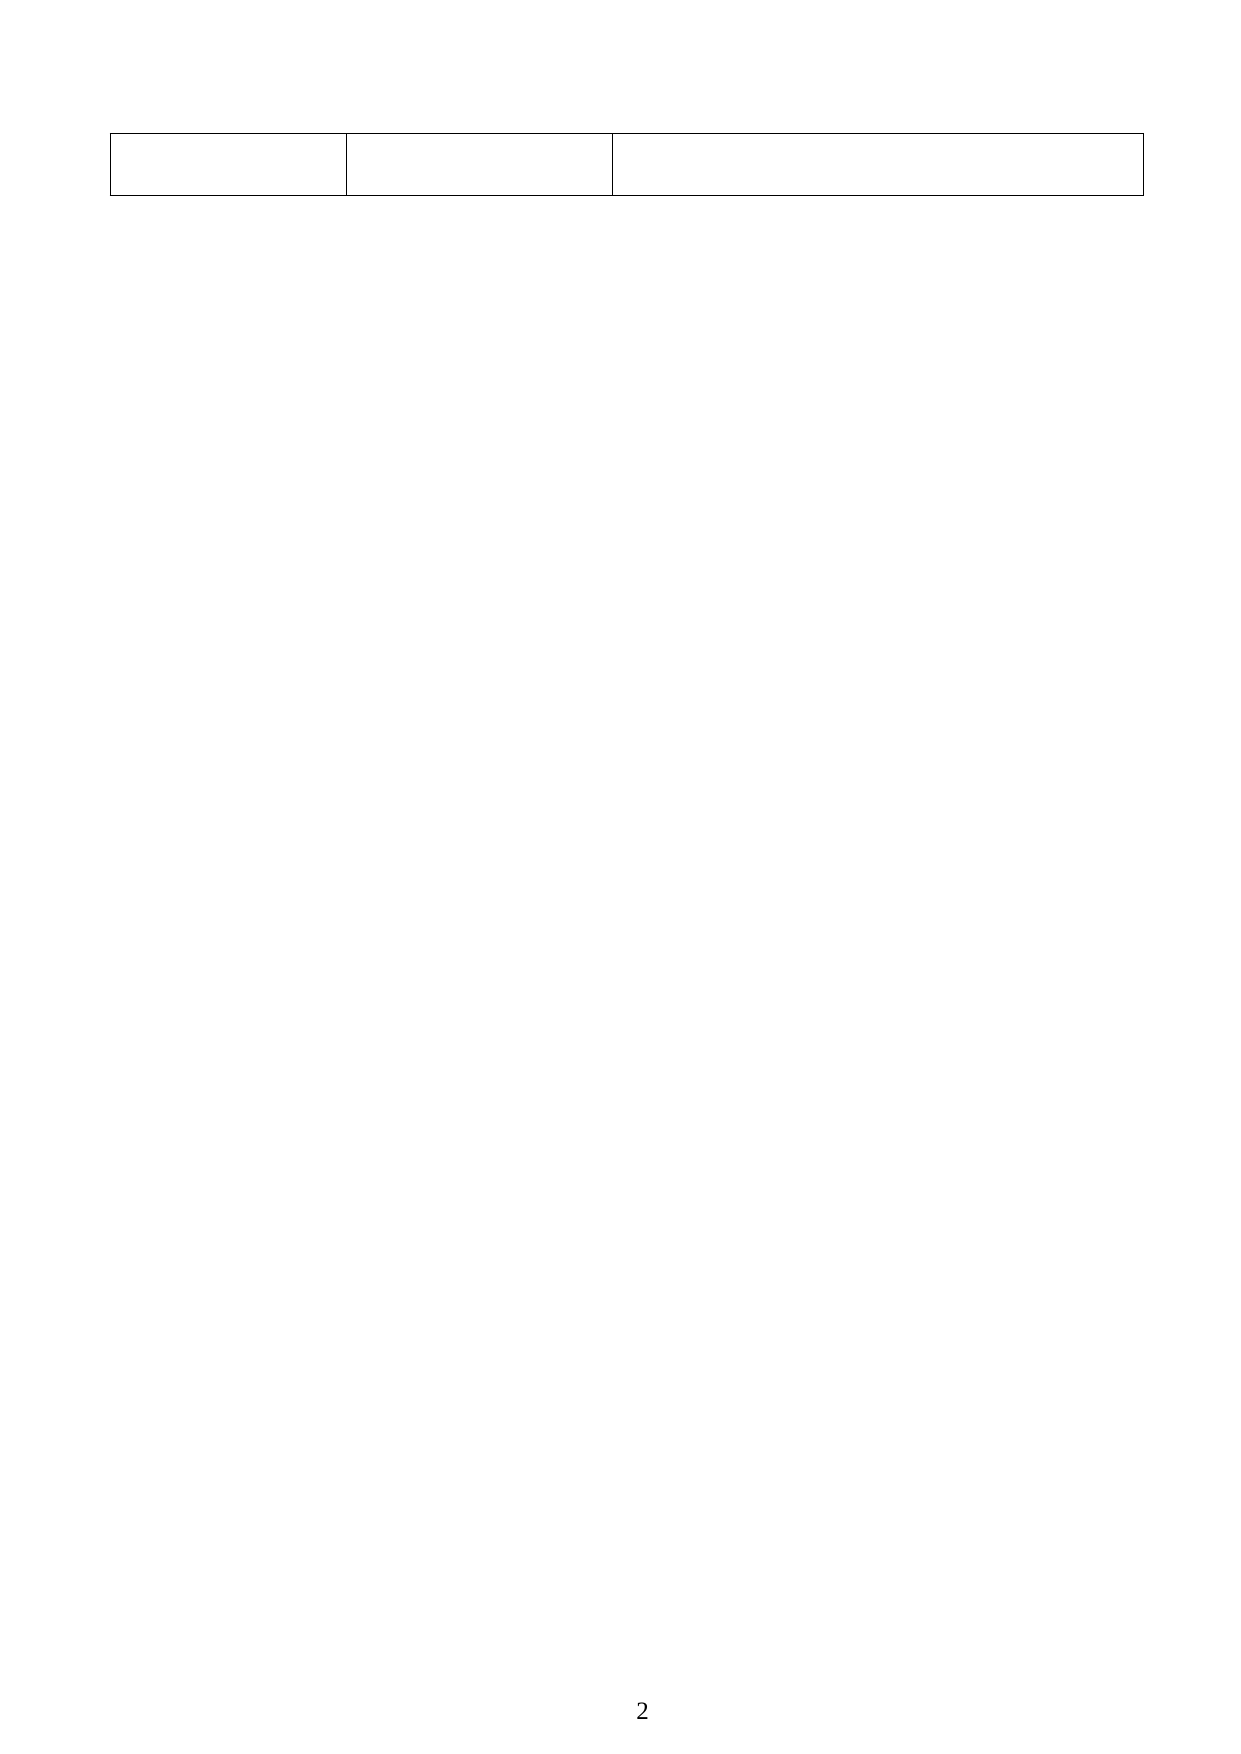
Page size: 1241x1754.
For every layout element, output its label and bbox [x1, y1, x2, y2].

table_cell [613, 134, 1143, 195]
table_cell [111, 134, 346, 195]
table_cell [347, 134, 612, 195]
